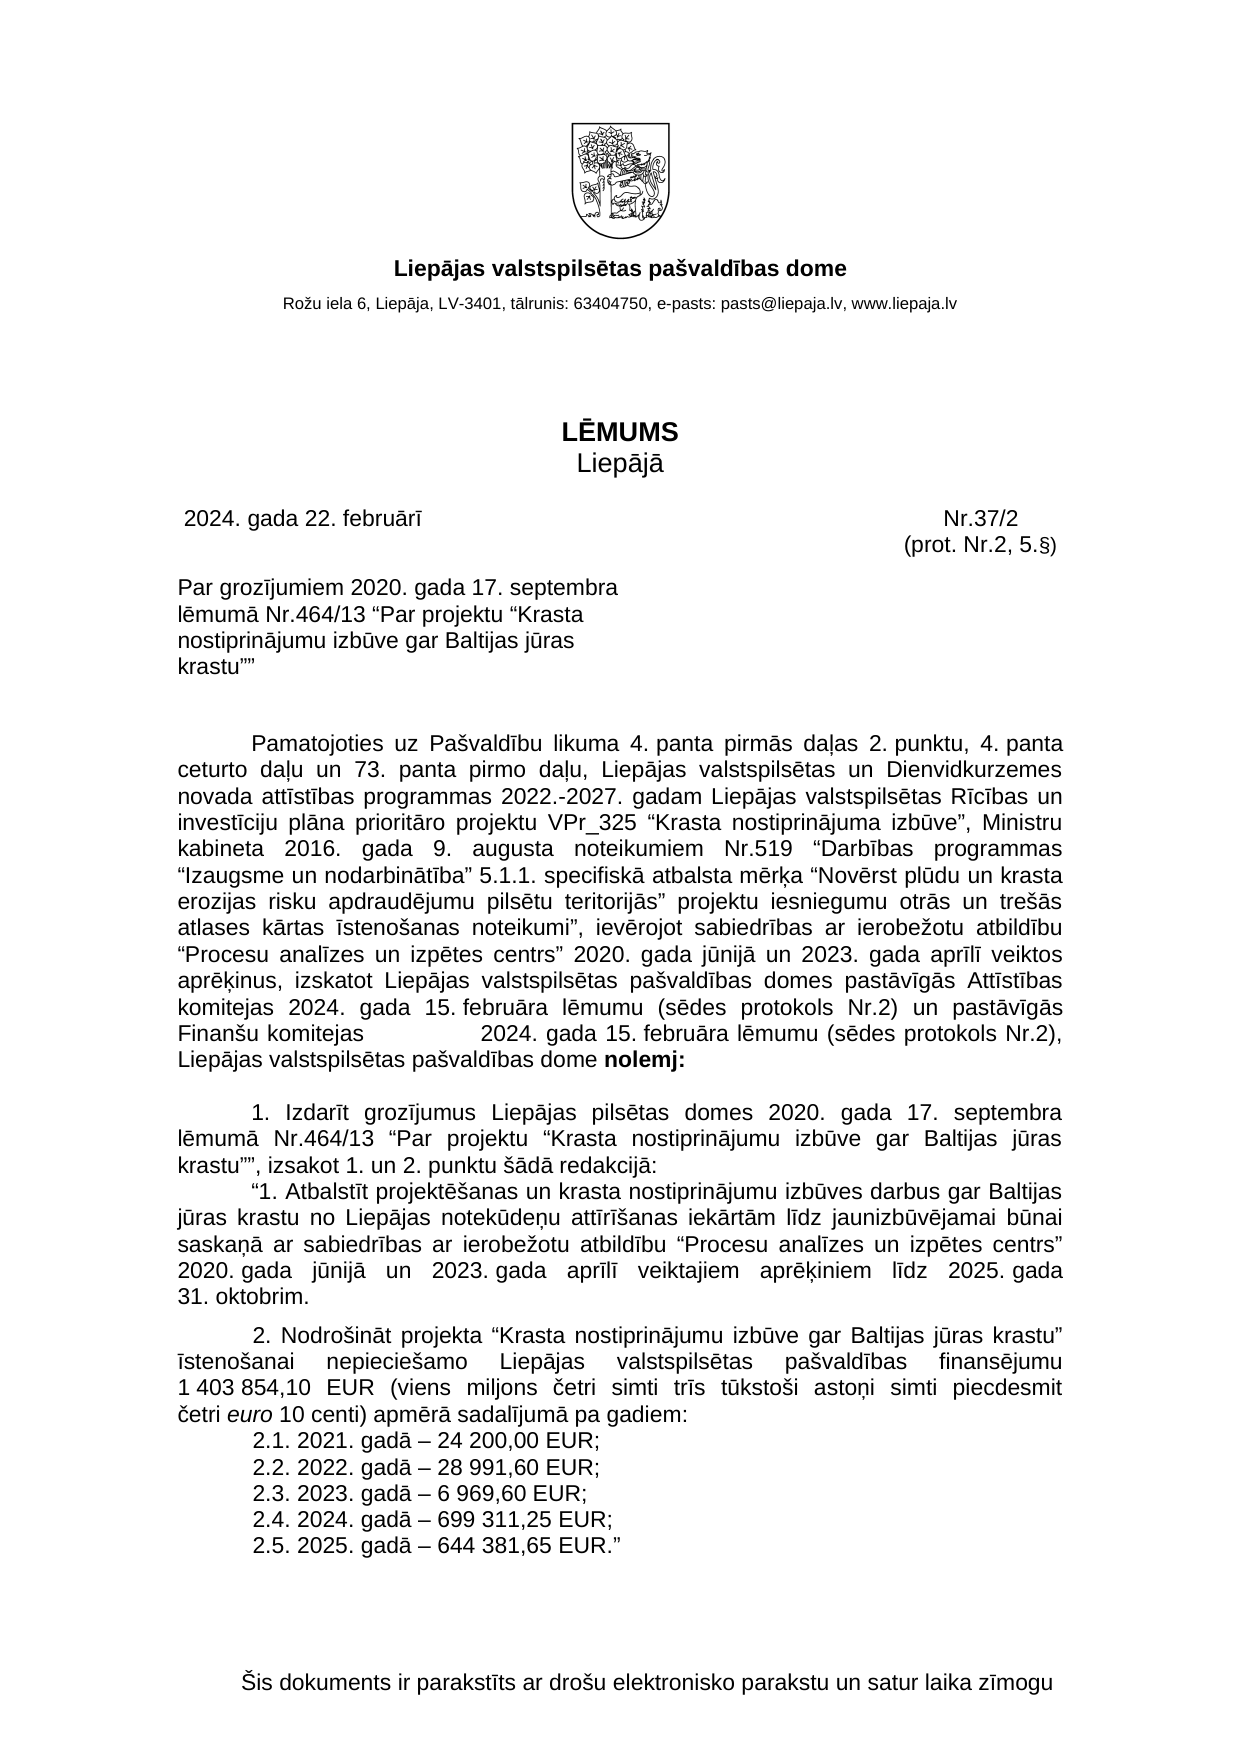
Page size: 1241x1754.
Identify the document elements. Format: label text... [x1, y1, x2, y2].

text Par grozījumiem 2020. gada 17. septembra [177, 574, 1063, 601]
text Liepājā [177, 447, 1063, 478]
text LĒMUMS [177, 416, 1063, 447]
text nostiprinājumu izbūve gar Baltijas jūras [177, 627, 1063, 653]
text krastu”” [177, 653, 1063, 679]
text 2.3. 2023. gadā – 6 969,60 EUR; [177, 1480, 1063, 1506]
table_header 2024. gada 22. februārī [177, 505, 676, 557]
text 1. Izdarīt grozījumus Liepājas pilsētas domes 2020. gada 17. septembra lēmumā Nr.464/13 “Par projektu “Krasta nostiprinājumu izbūve gar Baltijas jūras krastu””, izsakot 1. un 2. punktu šādā redakcijā: [177, 1099, 1063, 1178]
text lēmumā Nr.464/13 “Par projektu “Krasta [177, 601, 1063, 627]
text 2.2. 2022. gadā – 28 991,60 EUR; [177, 1453, 1063, 1480]
picture [565, 118, 675, 242]
text 2.5. 2025. gadā – 644 381,65 EUR.” [177, 1532, 1063, 1559]
text 2.1. 2021. gadā – 24 200,00 EUR; [177, 1427, 1063, 1453]
text 2. Nodrošināt projekta “Krasta nostiprinājumu izbūve gar Baltijas jūras krastu” īstenošanai nepieciešamo Liepājas valstspilsētas pašvaldības finansējumu 1 403 854,10 EUR (viens miljons četri simti trīs tūkstoši astoņi simti piecdesmit četri euro 10 centi) apmērā sadalījumā pa gadiem: [177, 1322, 1063, 1427]
text Pamatojoties uz Pašvaldību likuma 4. panta pirmās daļas 2. punktu, 4. panta ceturto daļu un 73. panta pirmo daļu, Liepājas valstspilsētas un Dienvidkurzemes novada attīstības programmas 2022.-2027. gadam Liepājas valstspilsētas Rīcības un investīciju plāna prioritāro projektu VPr_325 “Krasta nostiprinājuma izbūve”, Ministru kabineta 2016. gada 9. augusta noteikumiem Nr.519 “Darbības programmas “Izaugsme un nodarbinātība” 5.1.1. specifiskā atbalsta mērķa “Novērst plūdu un krasta erozijas risku apdraudējumu pilsētu teritorijās” projektu iesniegumu otrās un trešās atlases kārtas īstenošanas noteikumi”, ievērojot sabiedrības ar ierobežotu atbildību “Procesu analīzes un izpētes centrs” 2020. gada jūnijā un 2023. gada aprīlī veiktos aprēķinus, izskatot Liepājas valstspilsētas pašvaldības domes pastāvīgās Attīstības komitejas 2024. gada 15. februāra lēmumu (sēdes protokols Nr.2) un pastāvīgās Finanšu komitejas 2024. gada 15. februāra lēmumu (sēdes protokols Nr.2), Liepājas valstspilsētas pašvaldības dome nolemj: [177, 730, 1063, 1072]
text “1. Atbalstīt projektēšanas un krasta nostiprinājumu izbūves darbus gar Baltijas jūras krastu no Liepājas notekūdeņu attīrīšanas iekārtām līdz jaunizbūvējamai būnai saskaņā ar sabiedrības ar ierobežotu atbildību “Procesu analīzes un izpētes centrs” 2020. gada jūnijā un 2023. gada aprīlī veiktajiem aprēķiniem līdz 2025. gada 31. oktobrim. [177, 1178, 1063, 1310]
table_header Nr.37/2 (prot. Nr.2, 5.§) [676, 505, 1063, 557]
text 2.4. 2024. gadā – 699 311,25 EUR; [177, 1506, 1063, 1532]
